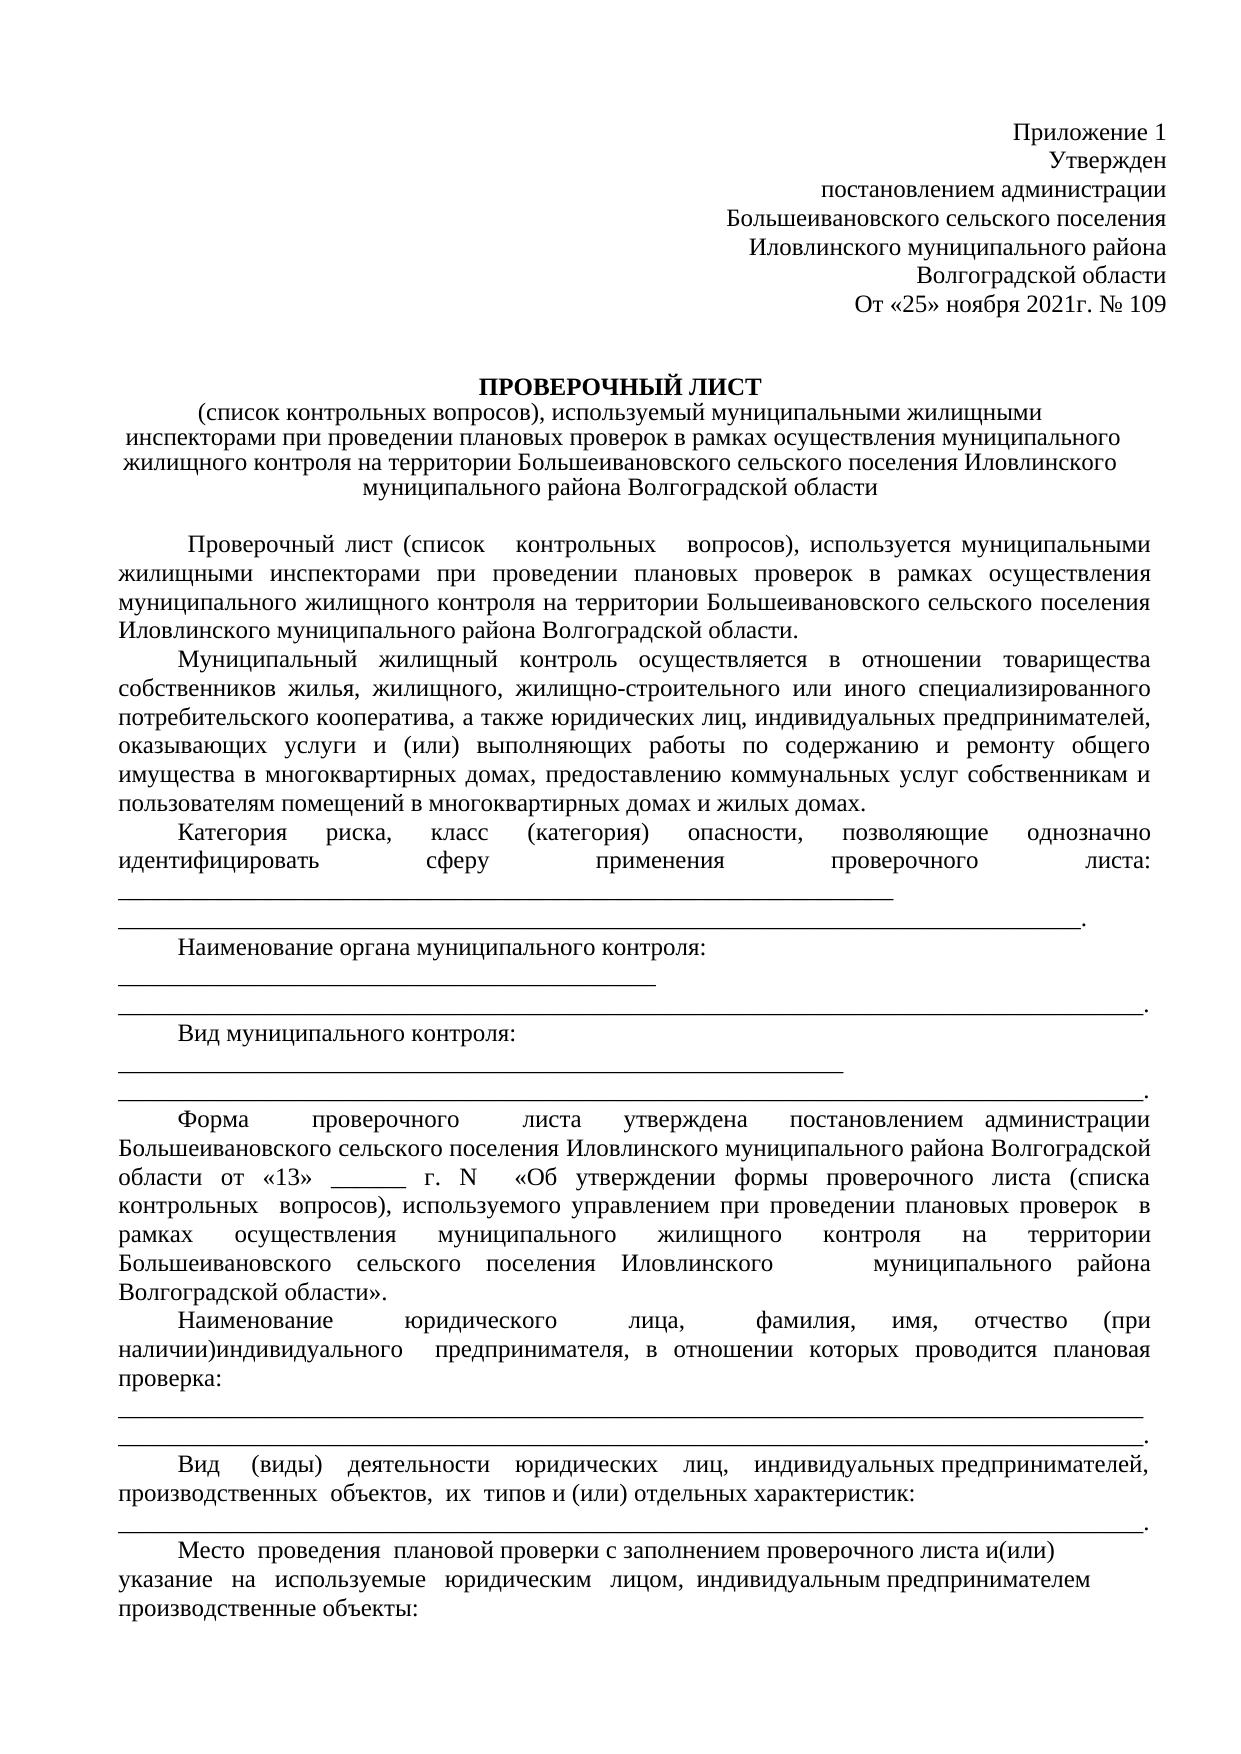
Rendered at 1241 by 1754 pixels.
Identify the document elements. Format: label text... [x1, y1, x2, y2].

text (список контрольных вопросов), используемый муниципальными жилищными [118, 400, 1122, 425]
text Иловлинского муниципального района [118, 232, 1166, 260]
text _____________________________________________________________________________. [118, 903, 1152, 932]
text инспекторами при проведении плановых проверок в рамках осуществления муниципального жилищного контроля на территории Большеивановского сельского поселения Иловлинского муниципального района Волгоградской области [118, 425, 1122, 500]
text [118, 1535, 1152, 1622]
text постановлением администрации [118, 174, 1166, 203]
text Проверочный лист (список контрольных вопросов), используется муниципальными жилищными инспекторами при проведении плановых проверок в рамках осуществления муниципального жилищного контроля на территории Большеивановского сельского поселения Иловлинского муниципального района Волгоградской области. [118, 529, 1152, 644]
text Вид (виды) деятельности юридических лиц, индивидуальных предпринимателей, производственных объектов, их типов и (или) отдельных характеристик: [118, 1449, 1152, 1507]
text Большеивановского сельского поселения [118, 203, 1166, 232]
text __________________________________________________________________________________. [118, 989, 1152, 1018]
text __________________________________________________________________________________. [118, 1420, 1152, 1449]
text Приложение 1 [118, 117, 1166, 145]
text ПРОВЕРОЧНЫЙ ЛИСТ [118, 375, 1122, 400]
text __________________________________________________________________________________. [118, 1507, 1152, 1535]
text Категория риска, класс (категория) опасности, позволяющие однозначно идентифицировать сферу применения проверочного листа: ______________________________________________________________ [118, 817, 1152, 903]
text Наименование органа муниципального контроля: ___________________________________________ [118, 932, 1152, 989]
text От «25» ноября 2021г. № 109 [118, 289, 1166, 318]
text Утвержден [118, 145, 1166, 174]
text __________________________________________________________________________________. [118, 1075, 1152, 1104]
text Вид муниципального контроля: __________________________________________________________ [118, 1018, 1152, 1075]
text Волгоградской области [118, 260, 1166, 289]
text Муниципальный жилищный контроль осуществляется в отношении товарищества собственников жилья, жилищного, жилищно-строительного или иного специализированного потребительского кооператива, а также юридических лиц, индивидуальных предпринимателей, оказывающих услуги и (или) выполняющих работы по содержанию и ремонту общего имущества в многоквартирных домах, предоставлению коммунальных услуг собственникам и пользователям помещений в многоквартирных домах и жилых домах. [118, 644, 1152, 817]
text Наименование юридического лица, фамилия, имя, отчество (при наличии)индивидуального предпринимателя, в отношении которых проводится плановая проверка: __________________________________________________________________________________ [118, 1305, 1152, 1420]
text Форма проверочного листа утверждена постановлением администрации Большеивановского сельского поселения Иловлинского муниципального района Волгоградской области от «13» ______ г. N «Об утверждении формы проверочного листа (списка контрольных вопросов), используемого управлением при проведении плановых проверок в рамках осуществления муниципального жилищного контроля на территории Большеивановского сельского поселения Иловлинского муниципального района Волгоградской области». [118, 1104, 1152, 1305]
